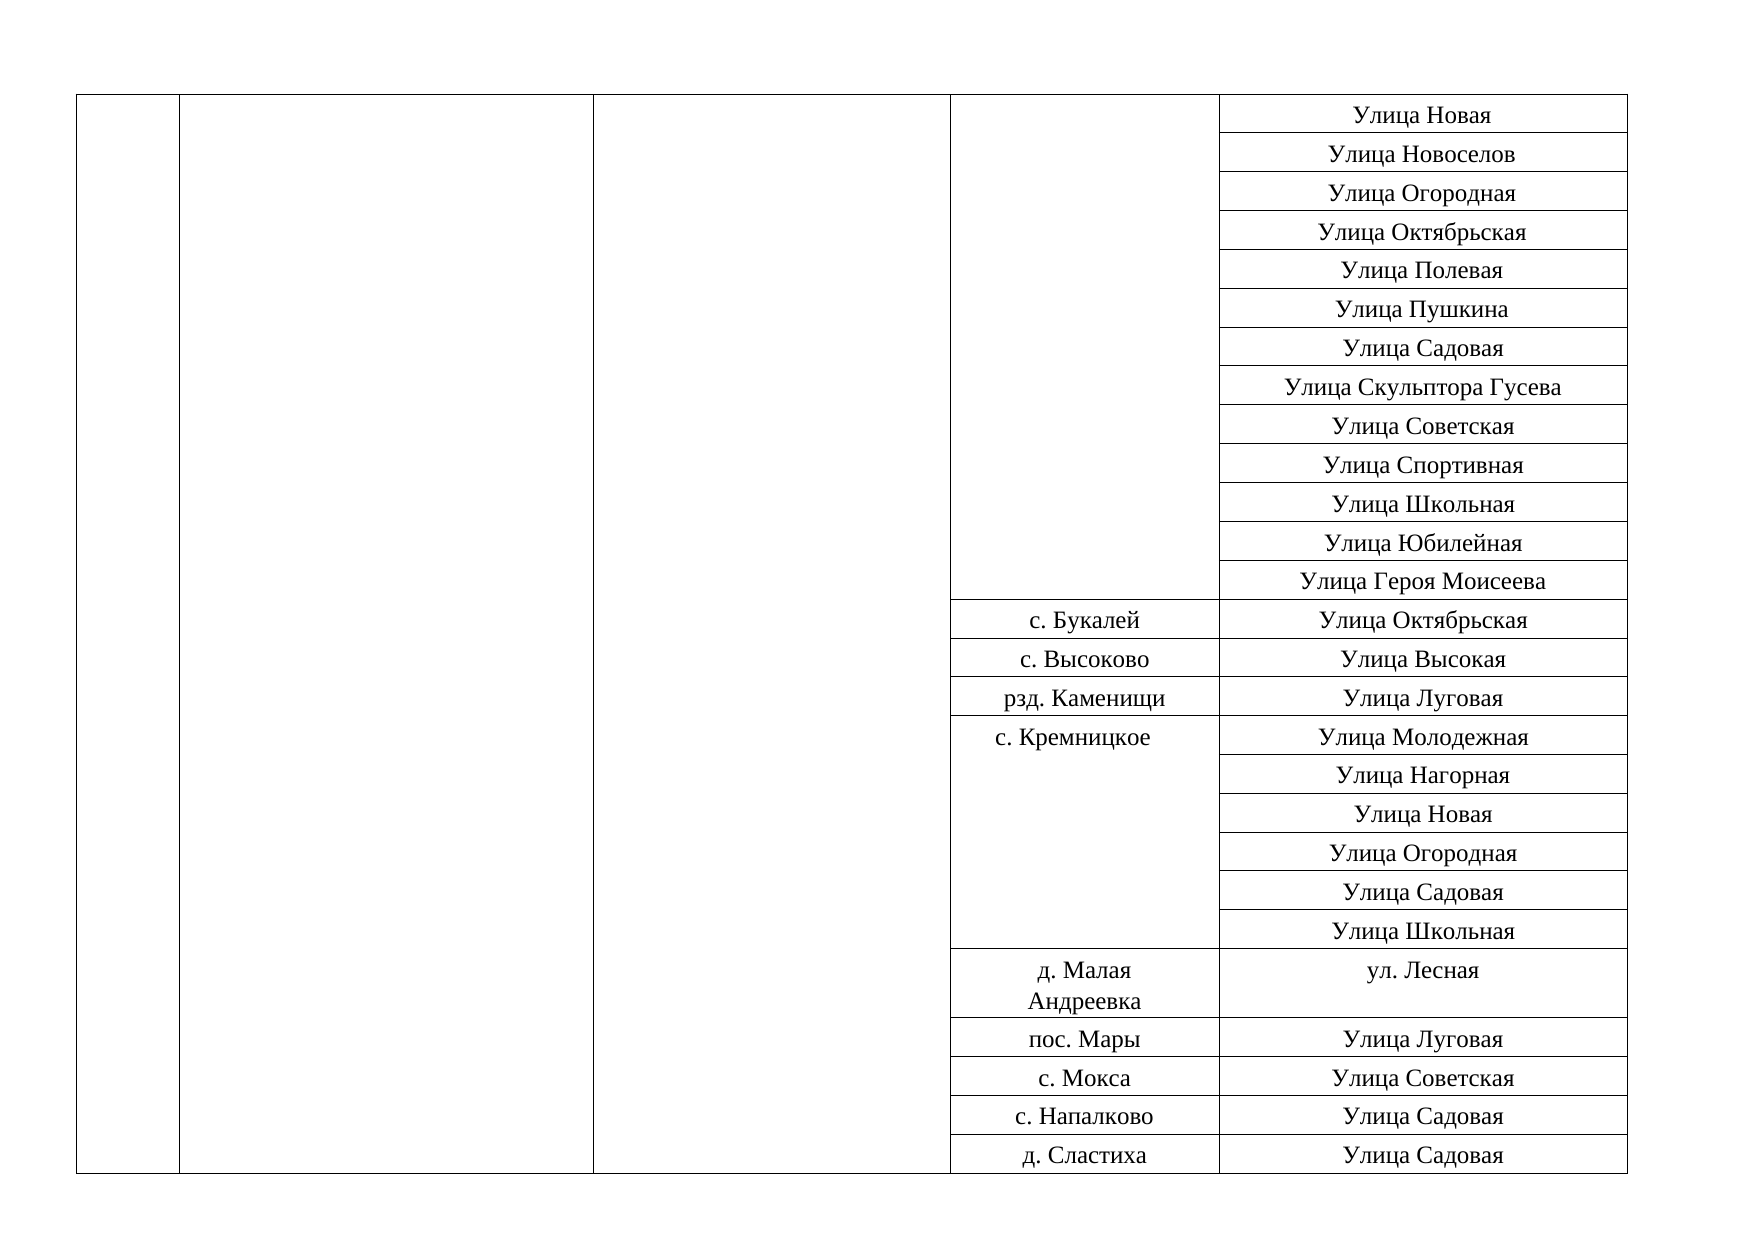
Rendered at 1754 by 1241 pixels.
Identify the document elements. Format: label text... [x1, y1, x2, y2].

table_cell Улица Героя Моисеева [1220, 561, 1627, 598]
table_header [594, 95, 950, 1172]
table_cell Улица Огородная [1220, 833, 1627, 870]
table_cell Улица Октябрьская [1220, 600, 1627, 637]
table_cell Улица Спортивная [1220, 444, 1627, 482]
table_cell Улица Луговая [1220, 677, 1627, 715]
table_cell Улица Школьная [1220, 910, 1627, 948]
table_cell Улица Луговая [1220, 1018, 1627, 1056]
table_cell пос. Мары [951, 1018, 1219, 1056]
table_cell Улица Садовая [1220, 1135, 1627, 1172]
table_cell Улица Новая [1220, 794, 1627, 832]
table_cell д. Сластиха [951, 1135, 1219, 1172]
table_cell с. Напалково [951, 1096, 1219, 1134]
table_cell д. Малая Андреевка [951, 949, 1219, 1017]
table_cell Улица Молодежная [1220, 716, 1627, 754]
table_cell Улица Советская [1220, 405, 1627, 443]
table_cell с. Мокса [951, 1057, 1219, 1095]
table_cell Улица Юбилейная [1220, 522, 1627, 560]
table_cell Улица Высокая [1220, 639, 1627, 676]
table_cell ул. Лесная [1220, 949, 1627, 1017]
table_cell Улица Скульптора Гусева [1220, 366, 1627, 404]
table_cell Улица Октябрьская [1220, 211, 1627, 249]
table_cell Улица Огородная [1220, 172, 1627, 210]
table_cell рзд. Каменищи [951, 677, 1219, 715]
table_header [77, 95, 179, 1172]
table_cell Улица Школьная [1220, 483, 1627, 521]
table_cell Улица Советская [1220, 1057, 1627, 1095]
table_cell Улица Нагорная [1220, 755, 1627, 793]
table_cell Улица Садовая [1220, 328, 1627, 365]
table_header Улица Новая [1220, 95, 1627, 132]
table_cell Улица Садовая [1220, 1096, 1627, 1134]
table_cell с. Высоково [951, 639, 1219, 676]
table_cell с. Кремницкое [951, 716, 1219, 948]
table_cell Улица Новоселов [1220, 133, 1627, 171]
table_cell Улица Полевая [1220, 250, 1627, 288]
table_cell Улица Пушкина [1220, 289, 1627, 327]
table_header [951, 95, 1219, 598]
table_cell с. Букалей [951, 600, 1219, 637]
table_cell Улица Садовая [1220, 871, 1627, 909]
table_header [180, 95, 593, 1172]
